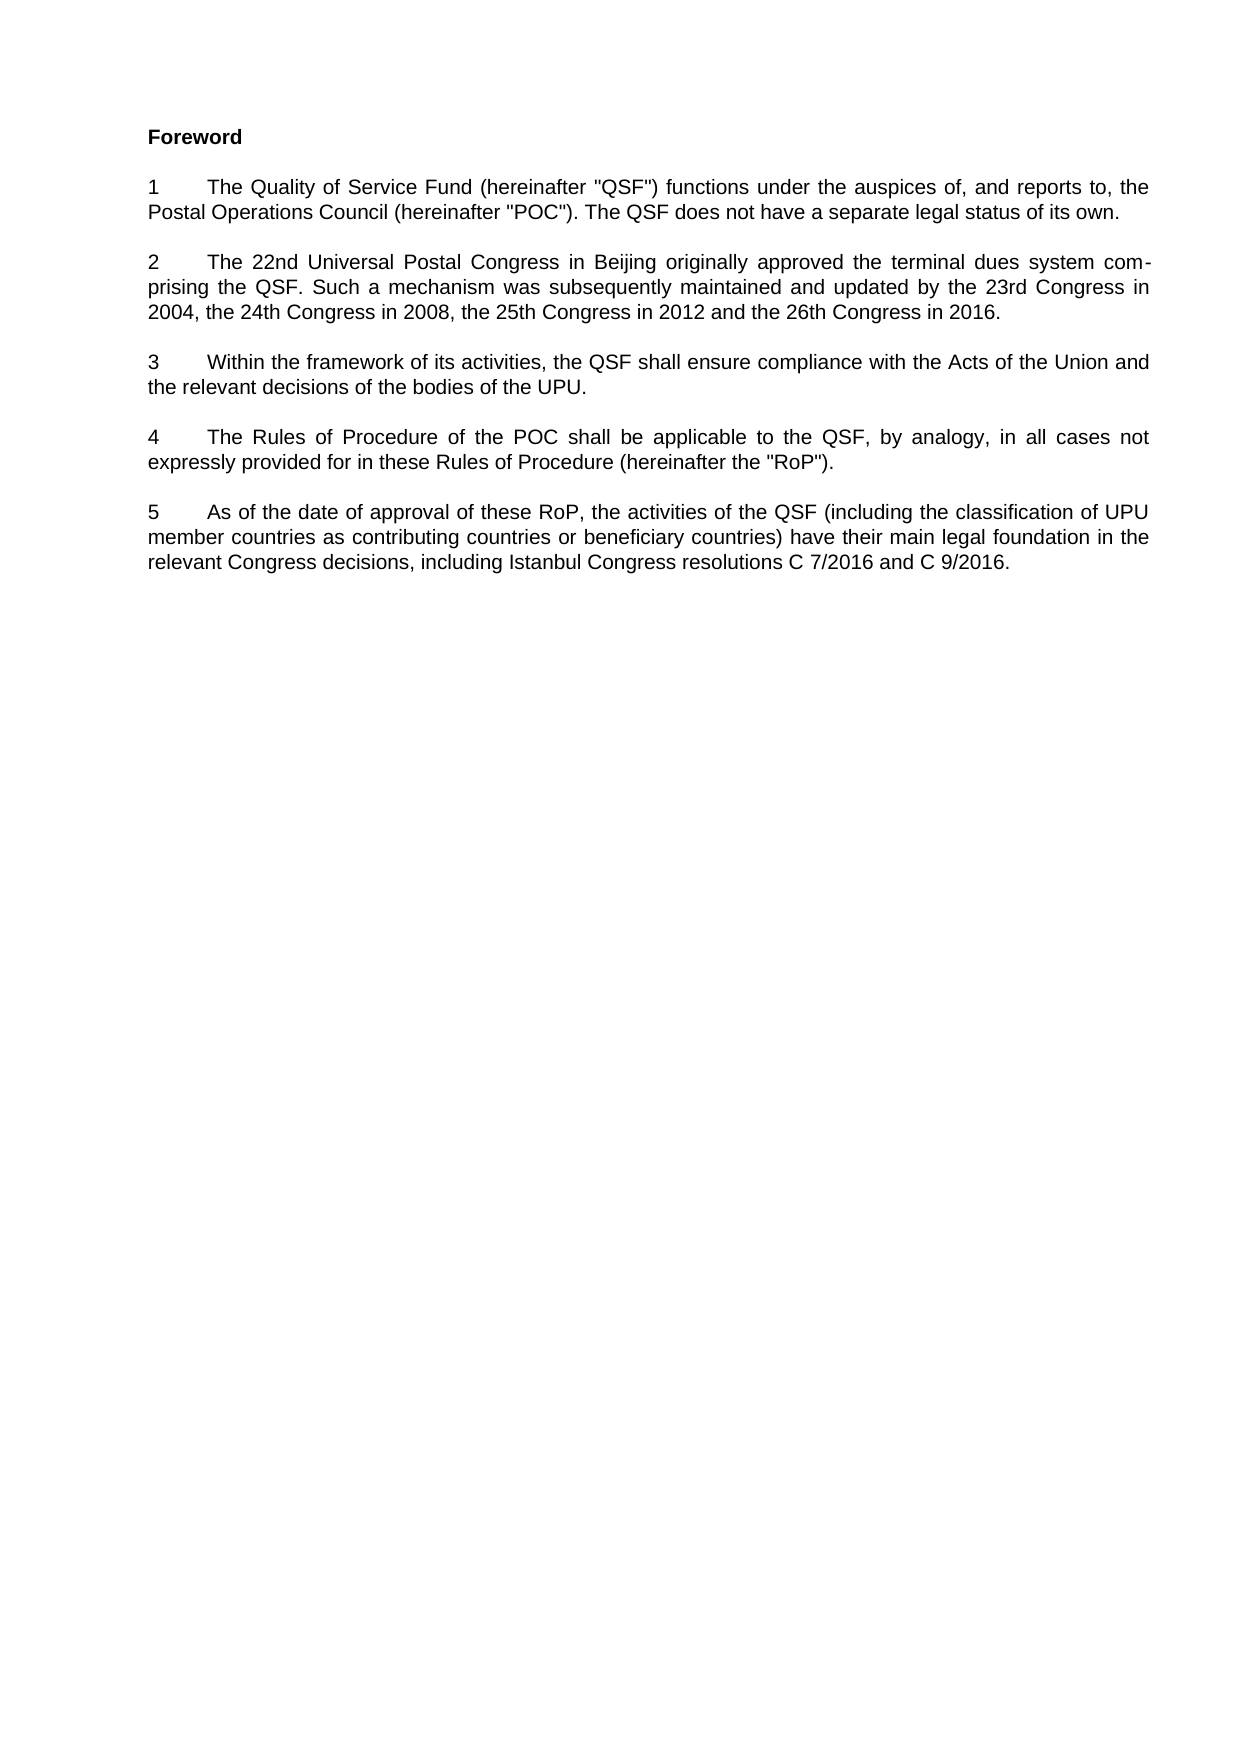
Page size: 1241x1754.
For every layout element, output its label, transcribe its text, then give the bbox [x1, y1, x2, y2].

text 3 Within the framework of its activities, the QSF shall ensure compliance with the Acts of the Union and the relevant decisions of the bodies of the UPU. [148, 349, 1152, 399]
text 2 The 22nd Universal Postal Congress in Beijing originally approved the terminal dues system comprising the QSF. Such a mechanism was subsequently maintained and updated by the 23rd Congress in 2004, the 24th Congress in 2008, the 25th Congress in 2012 and the 26th Congress in 2016. [148, 249, 1152, 324]
text 4 The Rules of Procedure of the POC shall be applicable to the QSF, by analogy, in all cases not expressly provided for in these Rules of Procedure (hereinafter the "RoP"). [148, 424, 1152, 474]
text 5 As of the date of approval of these RoP, the activities of the QSF (including the classification of UPU member countries as contributing countries or beneficiary countries) have their main legal foundation in the relevant Congress decisions, including Istanbul Congress resolutions C 7/2016 and C 9/2016. [148, 499, 1152, 574]
text Foreword [148, 124, 1152, 149]
text 1 The Quality of Service Fund (hereinafter "QSF") functions under the auspices of, and reports to, the Postal Operations Council (hereinafter "POC"). The QSF does not have a separate legal status of its own. [148, 174, 1152, 224]
